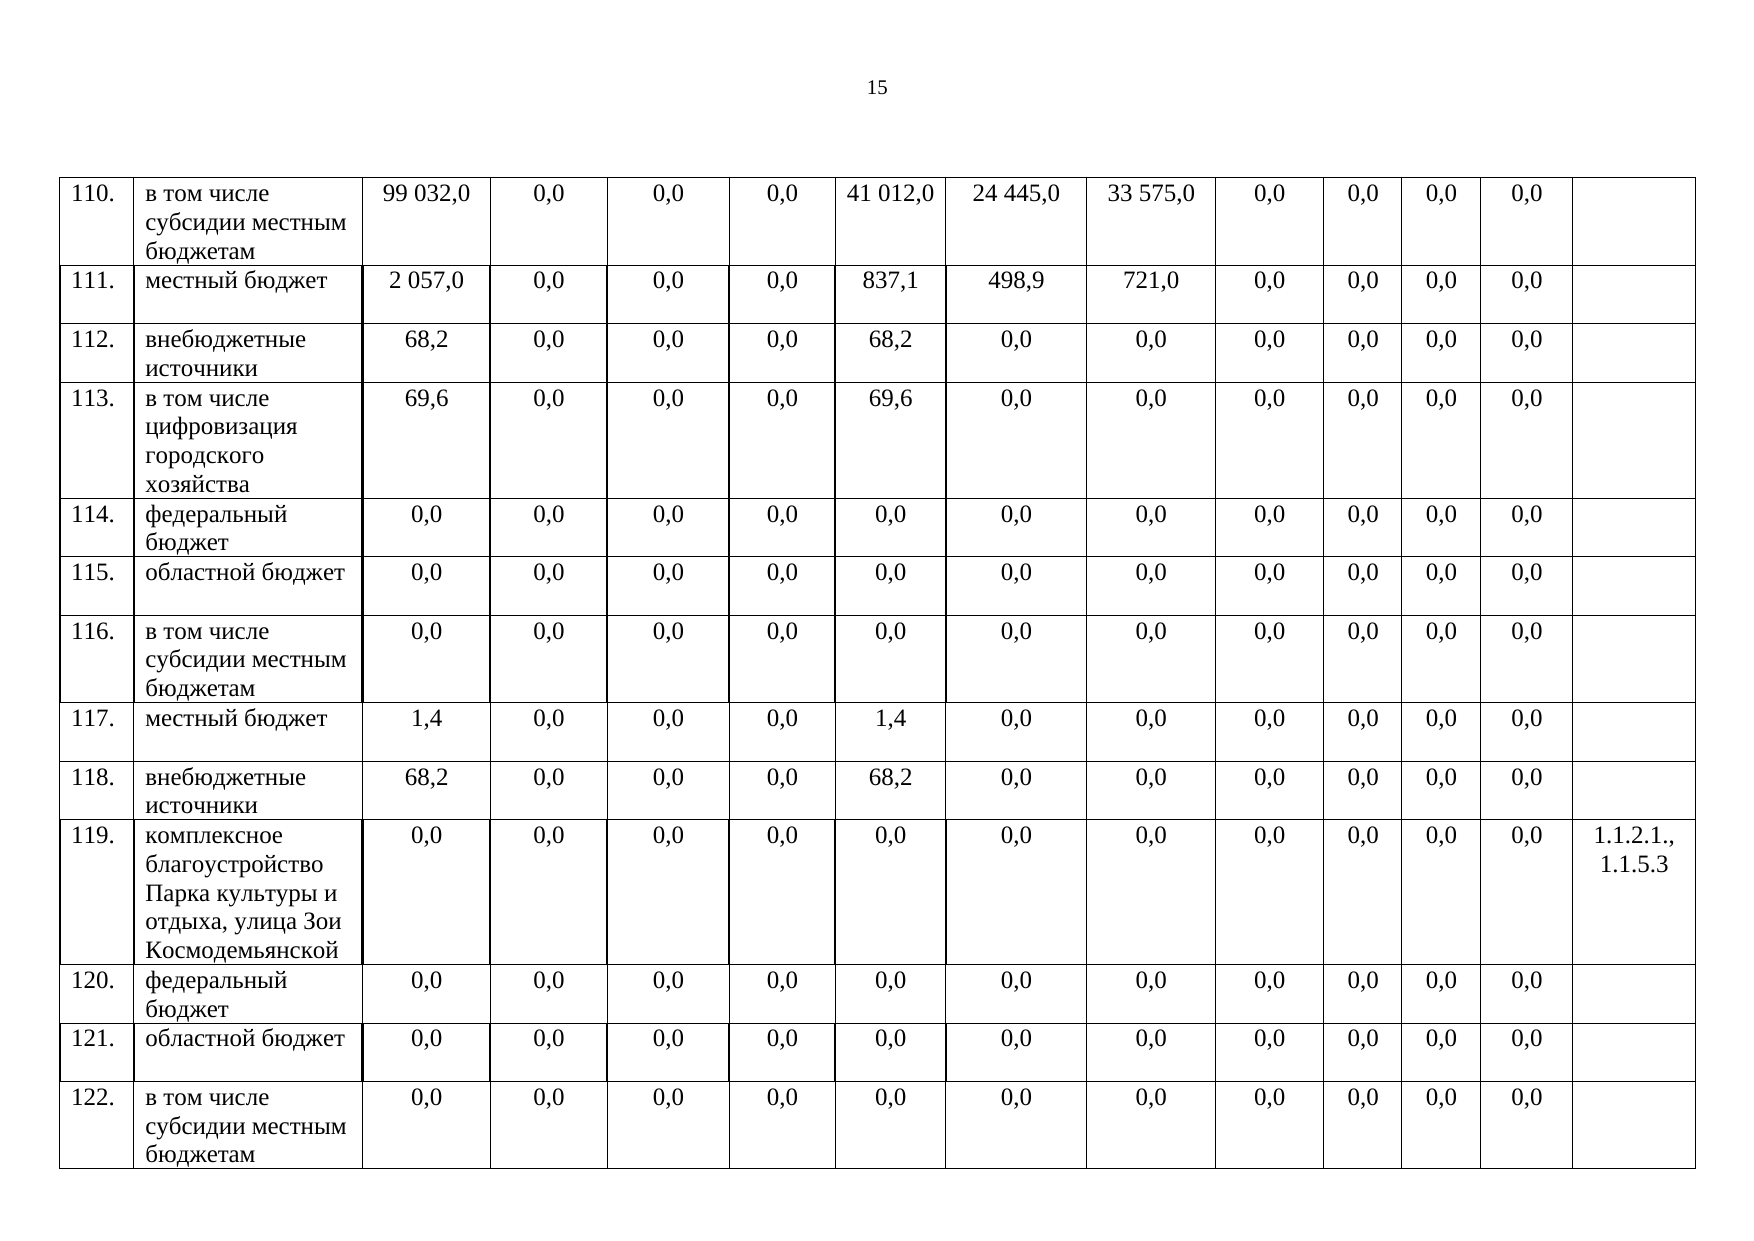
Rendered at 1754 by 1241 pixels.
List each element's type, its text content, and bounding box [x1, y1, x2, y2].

table_cell 0,0 [1481, 703, 1572, 761]
table_cell [60, 178, 133, 264]
table_cell 0,0 [1481, 1082, 1572, 1168]
table_cell 0,0 [947, 1024, 1086, 1081]
table_cell 0,0 [1216, 1082, 1323, 1168]
table_cell в том числе субсидии местным бюджетам [135, 616, 361, 702]
table_cell 0,0 [1216, 324, 1323, 382]
table_cell 0,0 [946, 965, 1086, 1022]
table_cell 69,6 [364, 383, 489, 498]
table_cell 0,0 [1216, 762, 1323, 819]
table_cell 0,0 [491, 762, 607, 819]
table_cell 68,2 [836, 762, 945, 819]
table_cell 0,0 [1087, 499, 1215, 556]
table_cell [60, 965, 133, 1022]
table_cell [60, 762, 133, 819]
table_cell 0,0 [1481, 324, 1572, 382]
table_cell 0,0 [1402, 178, 1480, 264]
table_cell 0,0 [1216, 703, 1323, 761]
table_cell 0,0 [1481, 762, 1572, 819]
table_cell 24 445,0 [946, 178, 1086, 264]
table_cell 0,0 [1481, 1024, 1572, 1081]
table_cell 837,1 [836, 266, 945, 323]
table_cell [1573, 762, 1695, 819]
table_cell 0,0 [491, 820, 606, 964]
table_cell 0,0 [1087, 383, 1215, 498]
table_cell 99 032,0 [363, 178, 490, 264]
table_cell 0,0 [363, 965, 490, 1022]
table_cell 0,0 [364, 557, 489, 615]
table_cell [1573, 557, 1695, 615]
table_cell в том числе цифровизация городского хозяйства [135, 383, 361, 498]
table_cell 0,0 [730, 703, 835, 761]
table_cell 0,0 [491, 499, 606, 556]
table_cell в том числе субсидии местным бюджетам [134, 178, 362, 264]
table_cell 33 575,0 [1087, 178, 1215, 264]
table_cell 0,0 [491, 557, 606, 615]
table_cell 0,0 [1216, 965, 1323, 1022]
table_cell 0,0 [491, 1024, 606, 1081]
table_cell 0,0 [1402, 703, 1480, 761]
table_cell [61, 557, 133, 615]
table_cell 0,0 [608, 703, 729, 761]
table_cell 0,0 [1402, 324, 1480, 382]
table_cell 0,0 [364, 499, 489, 556]
table_cell 0,0 [1216, 383, 1323, 498]
table_cell [1573, 178, 1695, 264]
table_cell 721,0 [1087, 266, 1215, 323]
table_cell 0,0 [1087, 616, 1215, 702]
table_cell 0,0 [836, 965, 945, 1022]
table_cell 0,0 [730, 820, 834, 964]
table_cell 0,0 [1402, 616, 1480, 702]
table_cell комплексное благоустройство Парка культуры и отдыха, улица Зои Космодемьянской [135, 820, 361, 964]
table_cell 0,0 [1402, 383, 1480, 498]
table_cell [61, 820, 133, 964]
table_cell 0,0 [1324, 762, 1401, 819]
table_cell 0,0 [836, 616, 945, 702]
table_cell 0,0 [608, 965, 729, 1022]
table_cell 0,0 [1481, 499, 1572, 556]
table_cell [61, 1024, 133, 1081]
table_cell 0,0 [1216, 557, 1323, 615]
table_cell 0,0 [836, 557, 945, 615]
table_cell 0,0 [730, 266, 834, 323]
table_cell 0,0 [1216, 178, 1323, 264]
table_cell 498,9 [947, 266, 1086, 323]
table_cell 0,0 [491, 383, 606, 498]
table_cell 0,0 [1087, 1082, 1215, 1168]
table_cell 0,0 [608, 557, 728, 615]
table_cell 0,0 [1324, 616, 1401, 702]
table_cell 0,0 [608, 820, 728, 964]
table_cell 0,0 [1087, 557, 1215, 615]
table_cell [1573, 616, 1695, 702]
table_cell 0,0 [364, 820, 489, 964]
table_cell 0,0 [1324, 965, 1401, 1022]
table_cell 0,0 [1087, 762, 1215, 819]
table_cell 0,0 [1481, 965, 1572, 1022]
table_cell 0,0 [946, 703, 1086, 761]
table_cell 0,0 [1481, 266, 1572, 323]
table_cell 0,0 [1402, 820, 1480, 964]
table_cell [61, 324, 133, 382]
table_cell 0,0 [1216, 499, 1323, 556]
table_cell внебюджетные источники [134, 762, 362, 819]
table_cell [1573, 383, 1695, 498]
table_cell 0,0 [608, 1082, 729, 1168]
table_cell 0,0 [730, 1082, 835, 1168]
table_cell местный бюджет [134, 703, 362, 761]
table_cell 0,0 [1324, 1082, 1401, 1168]
table_cell 0,0 [491, 1082, 607, 1168]
table_cell 0,0 [947, 383, 1086, 498]
table_cell [1573, 266, 1695, 323]
table_cell 0,0 [730, 1024, 834, 1081]
table_cell 0,0 [1402, 557, 1480, 615]
table_cell 0,0 [947, 557, 1086, 615]
table_cell [1573, 324, 1695, 382]
table_cell 0,0 [364, 1024, 489, 1081]
table_cell 0,0 [1324, 383, 1401, 498]
table_cell 68,2 [836, 324, 945, 382]
table_cell областной бюджет [135, 557, 361, 615]
table_cell 0,0 [730, 178, 835, 264]
table_cell 0,0 [1324, 703, 1401, 761]
table_cell 0,0 [1216, 1024, 1323, 1081]
table_cell [61, 266, 133, 323]
table_cell 0,0 [1481, 178, 1572, 264]
table_cell [1573, 1024, 1695, 1081]
table_cell 69,6 [836, 383, 945, 498]
table_cell 0,0 [491, 324, 606, 382]
table_cell 0,0 [836, 499, 945, 556]
table_cell 0,0 [1402, 1024, 1480, 1081]
table_cell 0,0 [608, 616, 728, 702]
table_cell 0,0 [1087, 965, 1215, 1022]
table_cell 0,0 [608, 266, 728, 323]
table_cell 0,0 [491, 965, 607, 1022]
table_cell 0,0 [947, 324, 1086, 382]
table_cell 0,0 [1402, 1082, 1480, 1168]
table_cell 0,0 [947, 499, 1086, 556]
table_cell 0,0 [947, 820, 1086, 964]
table_cell федеральный бюджет [134, 965, 362, 1022]
table_cell 0,0 [1087, 1024, 1215, 1081]
table_cell 0,0 [730, 557, 834, 615]
table_cell 68,2 [363, 762, 490, 819]
table_cell 0,0 [608, 324, 728, 382]
table_cell 0,0 [1216, 820, 1323, 964]
table_cell [60, 1082, 133, 1168]
table_cell 0,0 [1324, 324, 1401, 382]
table_cell 0,0 [730, 762, 835, 819]
table_cell 0,0 [836, 1082, 945, 1168]
table_cell 0,0 [608, 383, 728, 498]
table_cell 0,0 [608, 178, 729, 264]
table_cell федеральный бюджет [135, 499, 361, 556]
table_cell 1.1.2.1., 1.1.5.3 [1573, 820, 1695, 964]
table_cell 0,0 [491, 266, 606, 323]
table_cell [61, 616, 133, 702]
table_cell 0,0 [608, 499, 728, 556]
table_cell [60, 703, 133, 761]
table_cell [1573, 965, 1695, 1022]
table_cell 41 012,0 [836, 178, 945, 264]
table_cell в том числе субсидии местным бюджетам [134, 1082, 362, 1168]
table_cell [1573, 703, 1695, 761]
table_cell 0,0 [946, 1082, 1086, 1168]
table_cell 0,0 [946, 762, 1086, 819]
table_cell 0,0 [730, 324, 834, 382]
table_cell 0,0 [1481, 616, 1572, 702]
table_cell 0,0 [1324, 820, 1401, 964]
table_cell 0,0 [947, 616, 1086, 702]
table_cell 0,0 [1481, 383, 1572, 498]
table_cell 0,0 [1216, 616, 1323, 702]
table_cell 0,0 [1402, 965, 1480, 1022]
table_cell 0,0 [1087, 324, 1215, 382]
table_cell 0,0 [1481, 557, 1572, 615]
table_cell [1573, 1082, 1695, 1168]
table_cell 0,0 [836, 1024, 945, 1081]
table_cell [61, 383, 133, 498]
table_cell 1,4 [836, 703, 945, 761]
table_cell 0,0 [491, 616, 606, 702]
table_cell 0,0 [1481, 820, 1572, 964]
table_cell 1,4 [363, 703, 490, 761]
table_cell 0,0 [1087, 703, 1215, 761]
table_cell 0,0 [730, 965, 835, 1022]
table_cell 0,0 [1324, 557, 1401, 615]
table_cell 0,0 [1087, 820, 1215, 964]
table_cell 0,0 [491, 703, 607, 761]
table_cell внебюджетные источники [135, 324, 361, 382]
table_cell областной бюджет [135, 1024, 361, 1081]
table_cell 0,0 [1324, 499, 1401, 556]
table_cell 0,0 [730, 499, 834, 556]
table_cell [61, 499, 133, 556]
table_cell местный бюджет [135, 266, 361, 323]
table_cell 68,2 [364, 324, 489, 382]
table_cell 0,0 [1402, 266, 1480, 323]
table_cell 0,0 [730, 616, 834, 702]
table_cell 0,0 [1402, 762, 1480, 819]
table_cell 0,0 [1324, 266, 1401, 323]
table_cell [1573, 499, 1695, 556]
table_cell 2 057,0 [364, 266, 489, 323]
table_cell 0,0 [1402, 499, 1480, 556]
table_cell 0,0 [363, 1082, 490, 1168]
table_cell 0,0 [364, 616, 489, 702]
table_cell 0,0 [1324, 178, 1401, 264]
table_cell 0,0 [1324, 1024, 1401, 1081]
table_cell 0,0 [836, 820, 945, 964]
table_cell 0,0 [730, 383, 834, 498]
table_cell 0,0 [491, 178, 607, 264]
table_cell 0,0 [1216, 266, 1323, 323]
table_cell 0,0 [608, 762, 729, 819]
table_cell 0,0 [608, 1024, 728, 1081]
